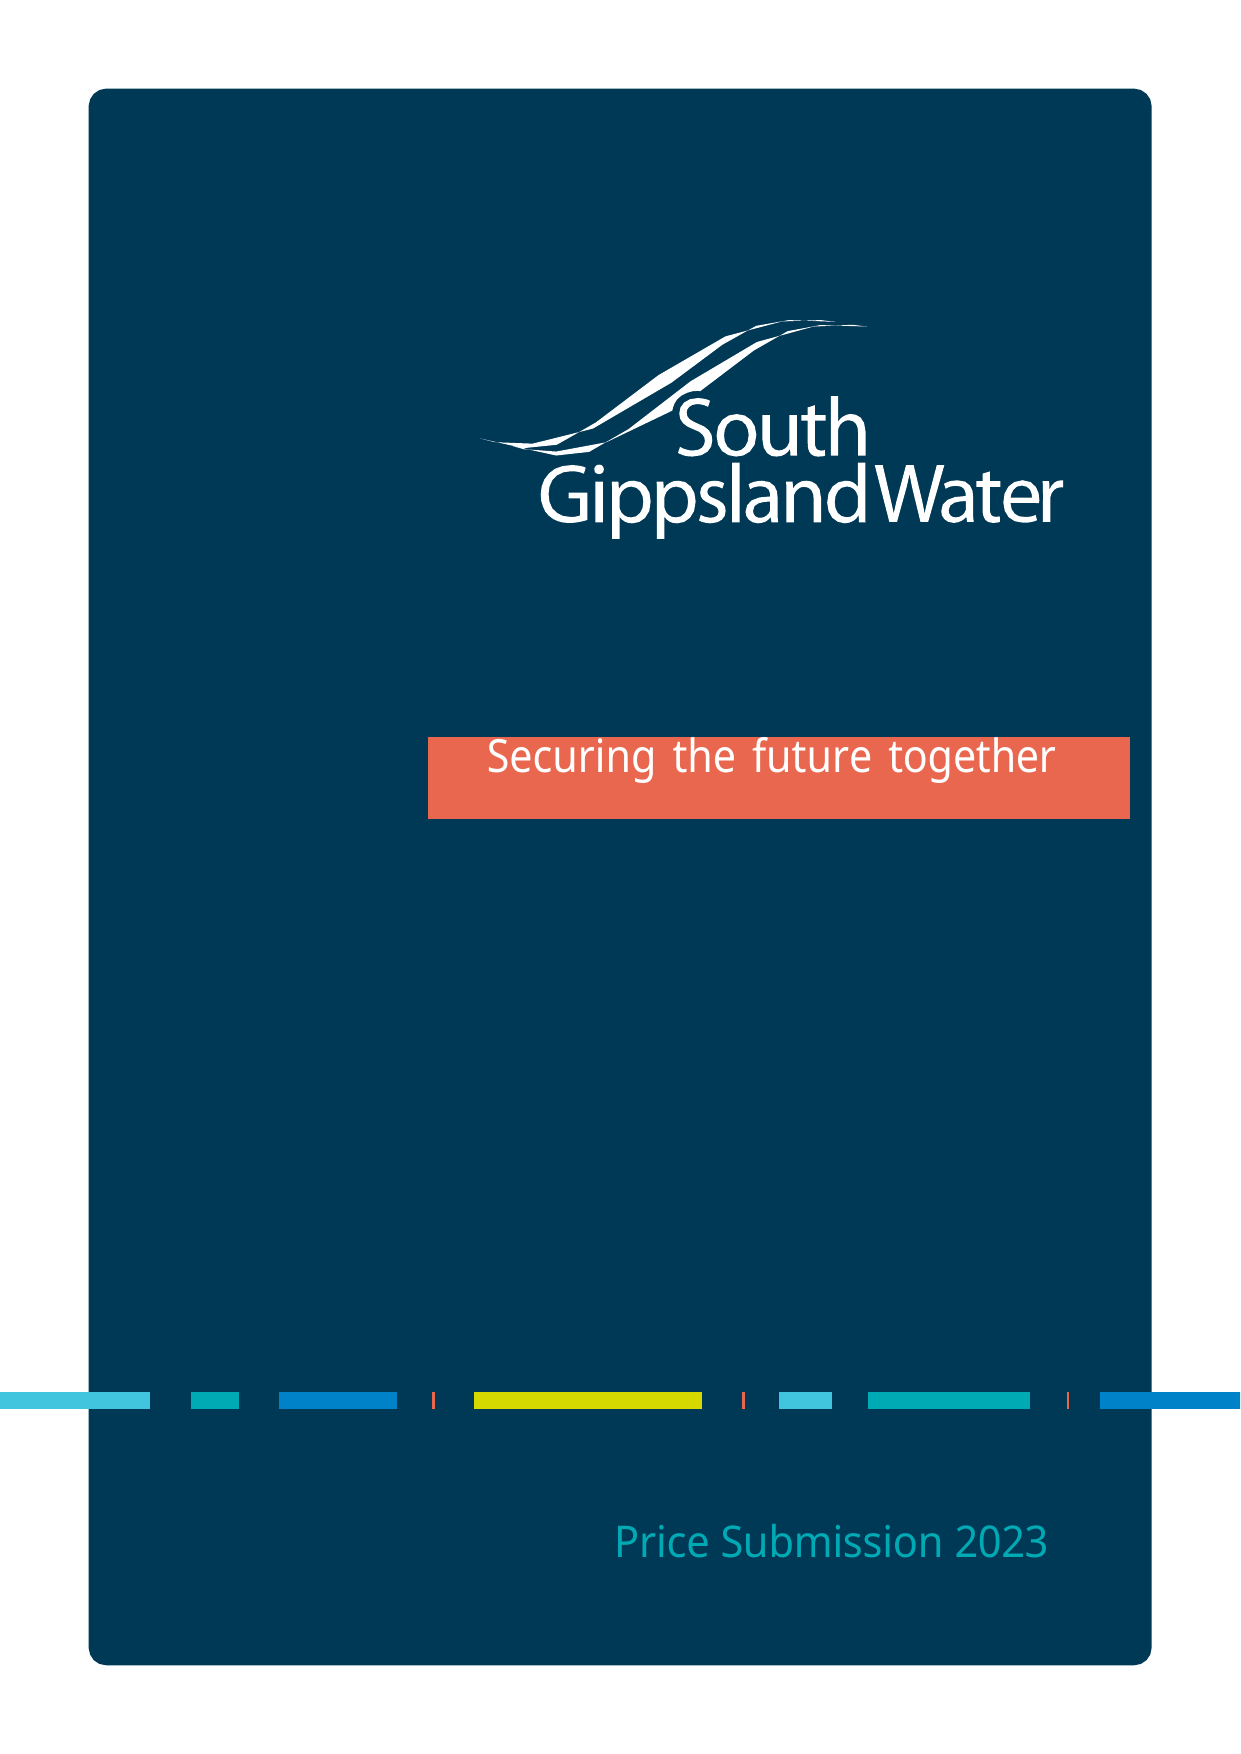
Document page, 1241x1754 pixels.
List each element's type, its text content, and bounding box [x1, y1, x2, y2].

text Price Submission 2023 [614, 1510, 1194, 1570]
